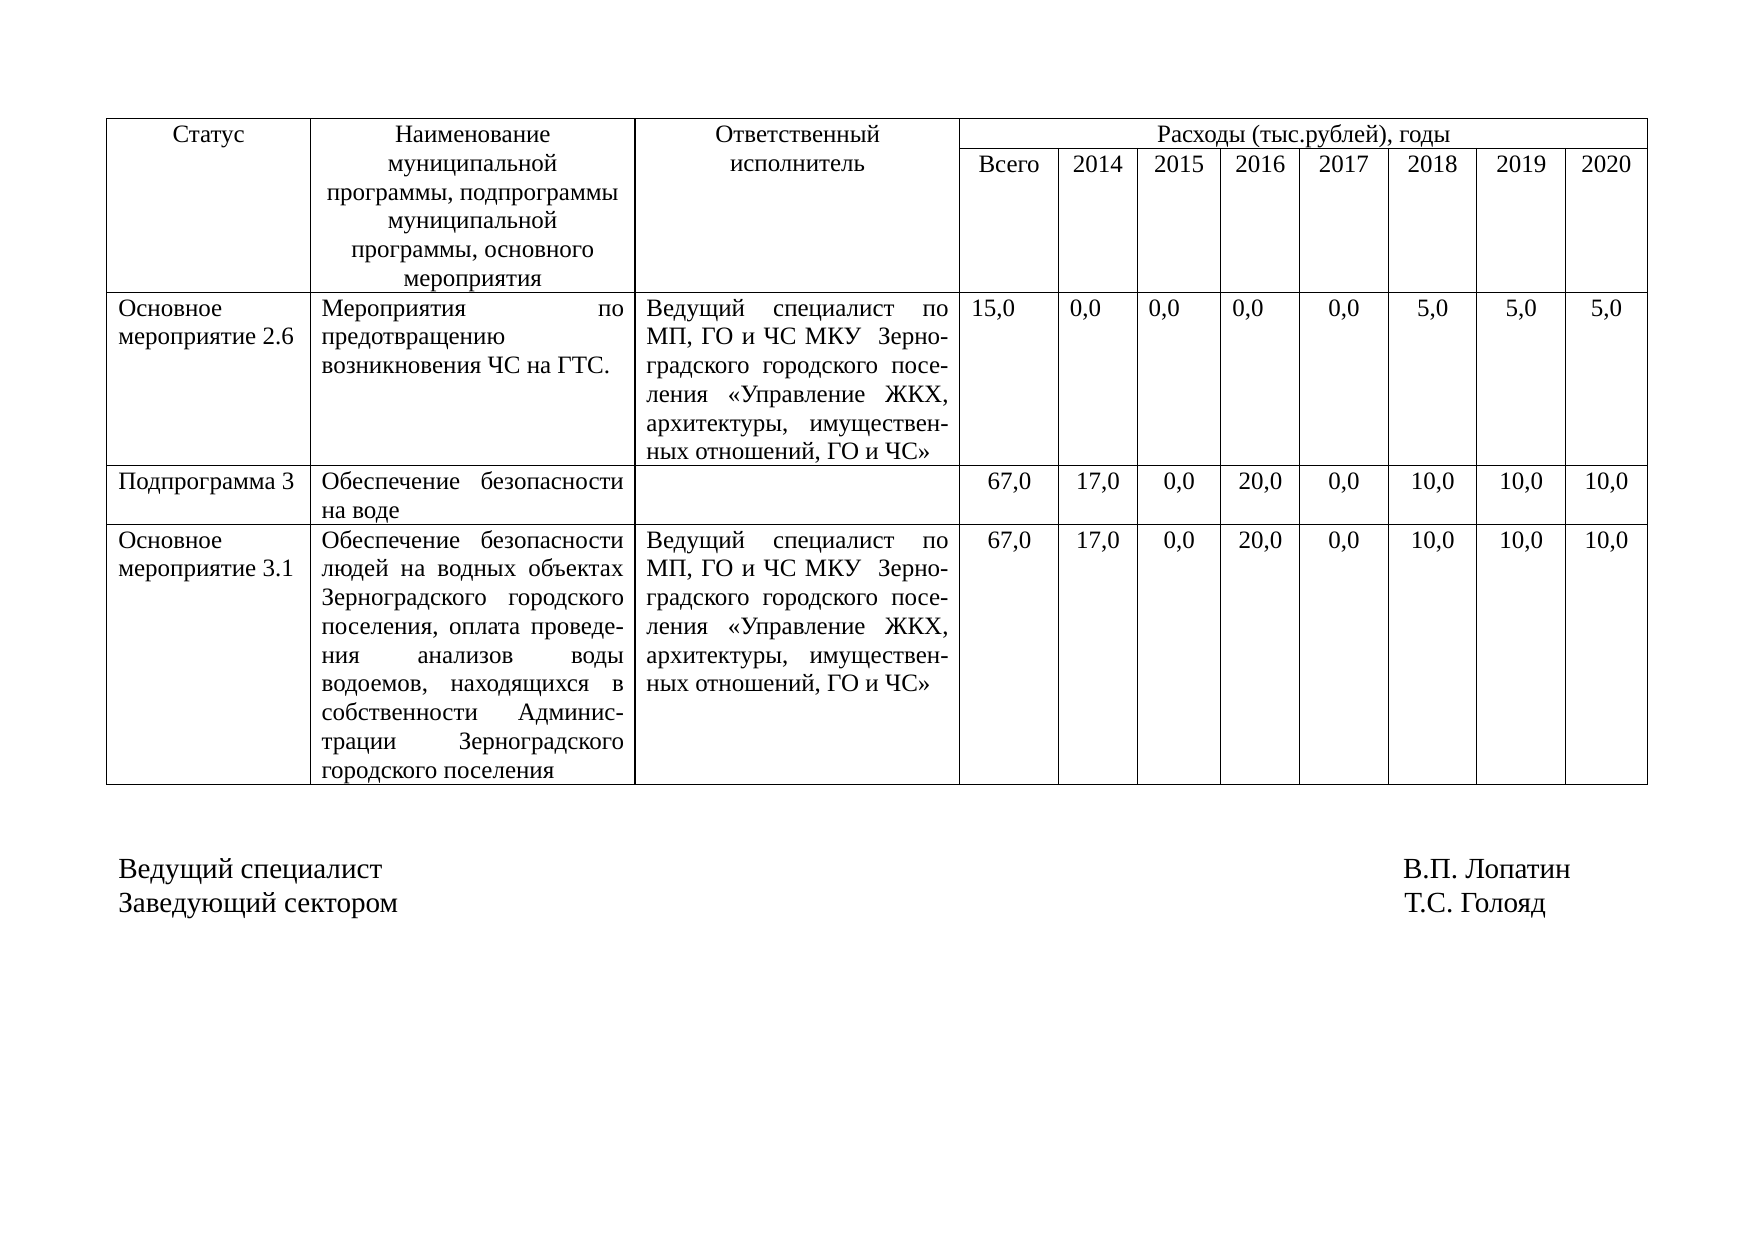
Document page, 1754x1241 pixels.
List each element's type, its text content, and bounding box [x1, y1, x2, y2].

table_cell Всего [960, 149, 1058, 292]
table_cell Обеспечение безопасности людей на водных объектах Зерноградского городского поселения, оплата проведе-ния анализов воды водоемов, находящихся в собственности Админис-трации Зерноградского городского поселения [311, 525, 634, 783]
table_cell 0,0 [1059, 293, 1137, 465]
table_cell 5,0 [1389, 293, 1476, 465]
table_cell 5,0 [1477, 293, 1565, 465]
table_cell 20,0 [1221, 525, 1299, 783]
table_header Расходы (тыс.рублей), годы [960, 119, 1647, 148]
table_cell Основное мероприятие 2.6 [107, 293, 310, 465]
table_cell 10,0 [1477, 525, 1565, 783]
table_cell Мероприятия по предотвращению возникновения ЧС на ГТС. [311, 293, 634, 465]
table_header Наименование муниципальной программы, подпрограммы муниципальной программы, основного мероприятия [311, 119, 634, 292]
table_cell Подпрограмма 3 [107, 466, 310, 524]
table_cell Ведущий специалист по МП, ГО и ЧС МКУ Зерно-градского городского посе-ления «Управление ЖКХ, архитектуры, имуществен-ных отношений, ГО и ЧС» [636, 525, 959, 783]
table_cell 10,0 [1477, 466, 1565, 524]
table_cell 10,0 [1566, 525, 1647, 783]
table_cell 5,0 [1566, 293, 1647, 465]
table_cell 10,0 [1566, 466, 1647, 524]
table_cell 17,0 [1059, 466, 1137, 524]
table_cell 2017 [1300, 149, 1388, 292]
table_cell 0,0 [1221, 293, 1299, 465]
text Заведующий сектором Т.С. Голояд [118, 885, 1636, 919]
table_cell 10,0 [1389, 525, 1476, 783]
table_cell 0,0 [1138, 466, 1220, 524]
table_cell 67,0 [960, 466, 1058, 524]
table_cell 2015 [1138, 149, 1220, 292]
table_cell 0,0 [1300, 293, 1388, 465]
table_header Статус [107, 119, 310, 292]
table_cell 67,0 [960, 525, 1058, 783]
table_cell 2016 [1221, 149, 1299, 292]
table_cell 0,0 [1138, 525, 1220, 783]
table_cell [636, 466, 959, 524]
table_cell 17,0 [1059, 525, 1137, 783]
table_cell 0,0 [1300, 466, 1388, 524]
table_cell Обеспечение безопасности на воде [311, 466, 634, 524]
text Ведущий специалист В.П. Лопатин [118, 852, 1636, 885]
table_cell 0,0 [1300, 525, 1388, 783]
table_cell 15,0 [960, 293, 1058, 465]
table_cell 2018 [1389, 149, 1476, 292]
table_cell 20,0 [1221, 466, 1299, 524]
table_cell 0,0 [1138, 293, 1220, 465]
table_header Ответственный исполнитель [636, 119, 959, 292]
table_cell 2020 [1566, 149, 1647, 292]
table_cell Ведущий специалист по МП, ГО и ЧС МКУ Зерно-градского городского посе-ления «Управление ЖКХ, архитектуры, имуществен-ных отношений, ГО и ЧС» [636, 293, 959, 465]
table_cell 10,0 [1389, 466, 1476, 524]
table_cell 2014 [1059, 149, 1137, 292]
table_cell 2019 [1477, 149, 1565, 292]
table_cell Основное мероприятие 3.1 [107, 525, 310, 783]
